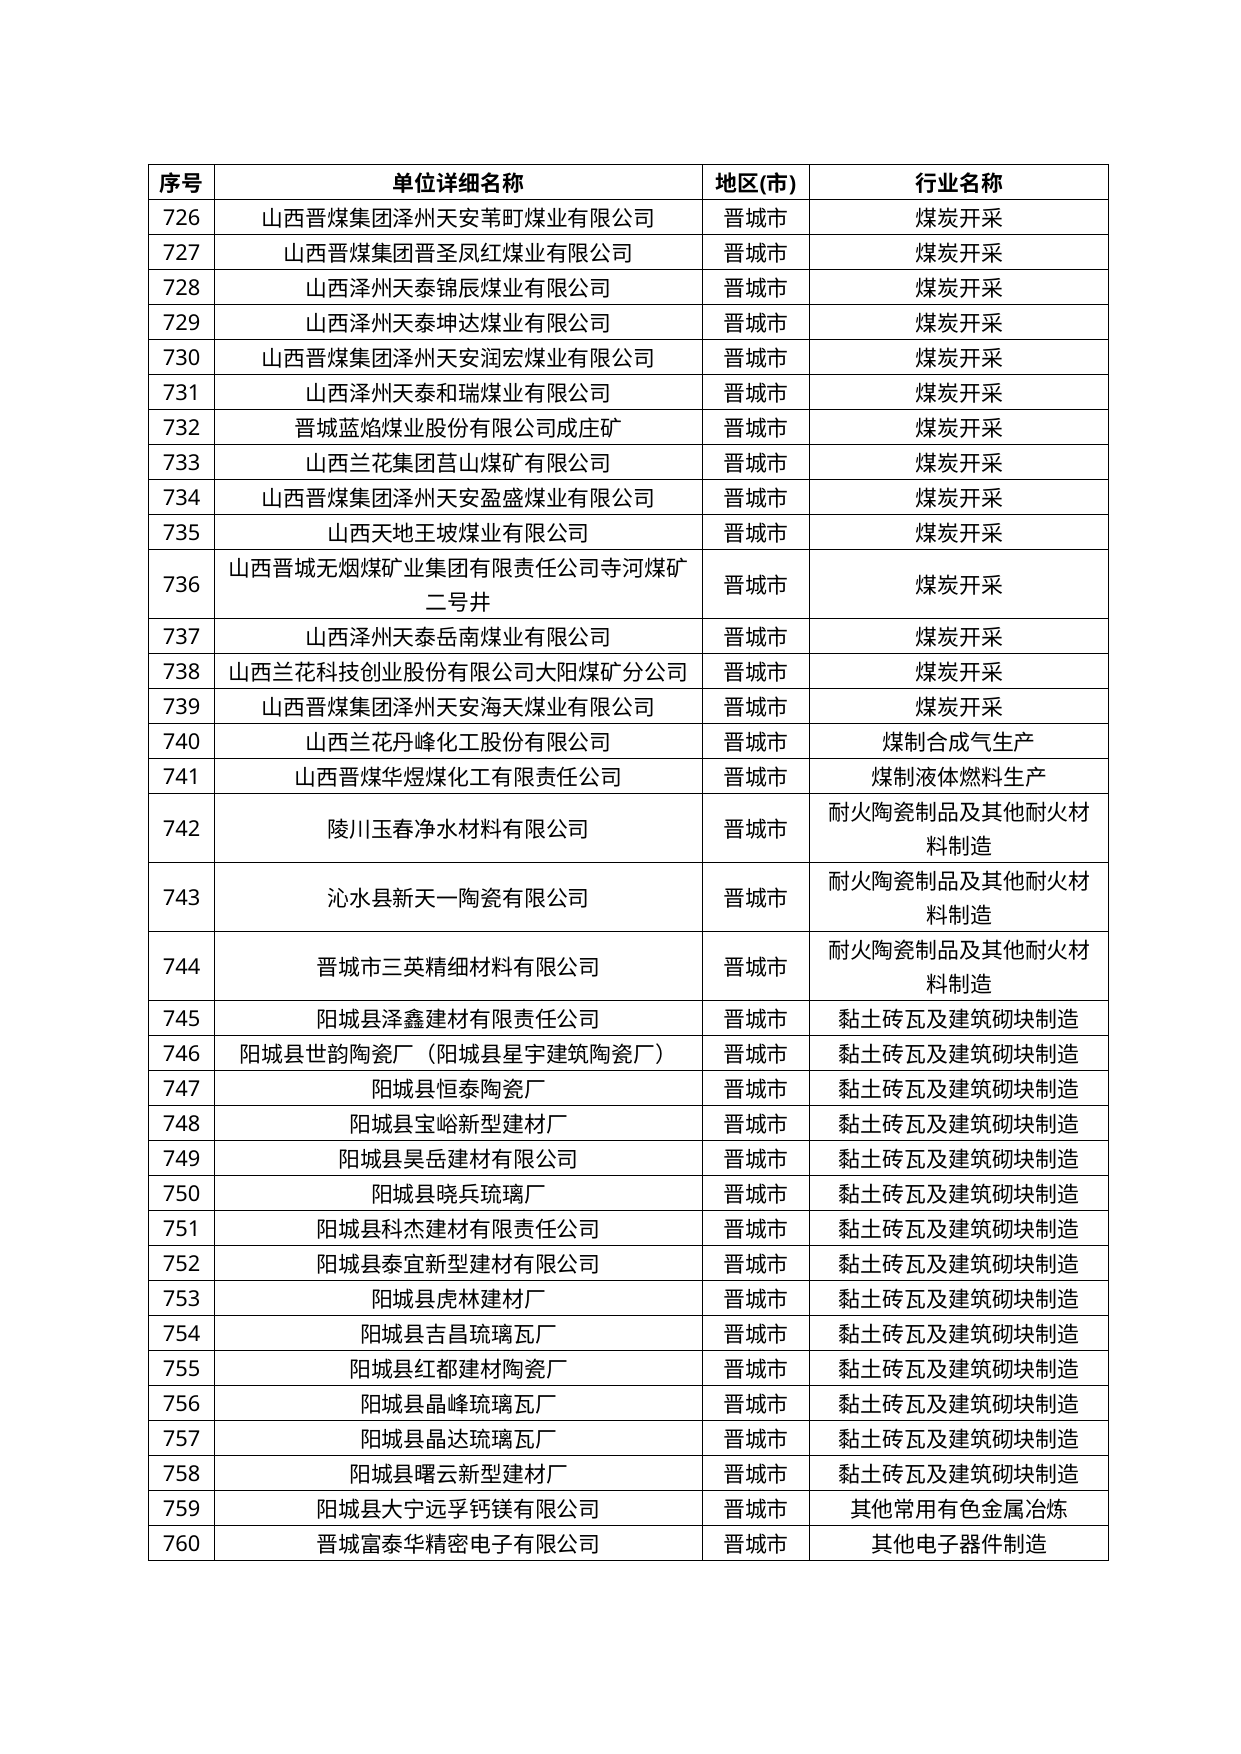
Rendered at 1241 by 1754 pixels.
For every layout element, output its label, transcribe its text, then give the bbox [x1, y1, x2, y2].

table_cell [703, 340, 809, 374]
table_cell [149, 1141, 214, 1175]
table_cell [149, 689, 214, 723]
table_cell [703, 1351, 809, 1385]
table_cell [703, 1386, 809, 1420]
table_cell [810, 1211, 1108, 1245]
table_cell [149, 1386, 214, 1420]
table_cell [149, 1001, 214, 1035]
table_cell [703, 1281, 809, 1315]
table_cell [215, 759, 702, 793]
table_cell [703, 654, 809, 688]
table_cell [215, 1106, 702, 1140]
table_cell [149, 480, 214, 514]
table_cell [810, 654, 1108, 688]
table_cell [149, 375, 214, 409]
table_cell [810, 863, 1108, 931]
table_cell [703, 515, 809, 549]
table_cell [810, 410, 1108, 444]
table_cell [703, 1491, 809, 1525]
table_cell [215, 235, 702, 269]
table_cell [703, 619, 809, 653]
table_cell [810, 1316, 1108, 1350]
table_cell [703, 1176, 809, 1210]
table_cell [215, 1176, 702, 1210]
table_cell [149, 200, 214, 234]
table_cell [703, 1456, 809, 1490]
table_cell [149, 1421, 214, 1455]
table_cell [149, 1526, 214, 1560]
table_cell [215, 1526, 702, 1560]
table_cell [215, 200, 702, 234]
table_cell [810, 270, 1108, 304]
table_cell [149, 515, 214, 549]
table_header 序号 [149, 165, 214, 199]
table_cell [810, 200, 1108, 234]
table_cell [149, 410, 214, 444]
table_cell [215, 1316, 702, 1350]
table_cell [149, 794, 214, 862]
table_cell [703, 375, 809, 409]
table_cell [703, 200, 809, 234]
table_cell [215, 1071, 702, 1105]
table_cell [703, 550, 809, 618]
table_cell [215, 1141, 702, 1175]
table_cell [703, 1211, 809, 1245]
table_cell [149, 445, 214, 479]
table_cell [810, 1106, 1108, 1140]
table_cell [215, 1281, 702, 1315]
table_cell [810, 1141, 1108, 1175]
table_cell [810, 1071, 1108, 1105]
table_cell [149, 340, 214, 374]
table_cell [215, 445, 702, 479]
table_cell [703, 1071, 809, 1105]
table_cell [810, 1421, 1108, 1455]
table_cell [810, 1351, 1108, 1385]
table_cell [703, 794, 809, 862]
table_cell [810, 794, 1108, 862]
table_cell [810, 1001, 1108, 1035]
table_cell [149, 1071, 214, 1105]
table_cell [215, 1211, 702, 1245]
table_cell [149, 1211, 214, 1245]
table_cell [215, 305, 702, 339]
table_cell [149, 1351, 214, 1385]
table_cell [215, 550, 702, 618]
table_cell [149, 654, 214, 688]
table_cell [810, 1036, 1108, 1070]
table_header 单位详细名称 [215, 165, 702, 199]
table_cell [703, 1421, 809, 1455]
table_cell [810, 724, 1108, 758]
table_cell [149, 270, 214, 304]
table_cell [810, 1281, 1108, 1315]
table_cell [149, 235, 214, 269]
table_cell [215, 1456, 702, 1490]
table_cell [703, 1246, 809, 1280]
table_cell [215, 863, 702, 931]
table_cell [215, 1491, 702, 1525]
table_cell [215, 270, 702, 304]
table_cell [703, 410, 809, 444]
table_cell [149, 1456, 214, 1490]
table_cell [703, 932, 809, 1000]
table_header 行业名称 [810, 165, 1108, 199]
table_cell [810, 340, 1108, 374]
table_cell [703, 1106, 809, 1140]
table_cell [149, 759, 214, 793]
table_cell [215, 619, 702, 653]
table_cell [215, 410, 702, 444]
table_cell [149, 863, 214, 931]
table_header 地区(市) [703, 165, 809, 199]
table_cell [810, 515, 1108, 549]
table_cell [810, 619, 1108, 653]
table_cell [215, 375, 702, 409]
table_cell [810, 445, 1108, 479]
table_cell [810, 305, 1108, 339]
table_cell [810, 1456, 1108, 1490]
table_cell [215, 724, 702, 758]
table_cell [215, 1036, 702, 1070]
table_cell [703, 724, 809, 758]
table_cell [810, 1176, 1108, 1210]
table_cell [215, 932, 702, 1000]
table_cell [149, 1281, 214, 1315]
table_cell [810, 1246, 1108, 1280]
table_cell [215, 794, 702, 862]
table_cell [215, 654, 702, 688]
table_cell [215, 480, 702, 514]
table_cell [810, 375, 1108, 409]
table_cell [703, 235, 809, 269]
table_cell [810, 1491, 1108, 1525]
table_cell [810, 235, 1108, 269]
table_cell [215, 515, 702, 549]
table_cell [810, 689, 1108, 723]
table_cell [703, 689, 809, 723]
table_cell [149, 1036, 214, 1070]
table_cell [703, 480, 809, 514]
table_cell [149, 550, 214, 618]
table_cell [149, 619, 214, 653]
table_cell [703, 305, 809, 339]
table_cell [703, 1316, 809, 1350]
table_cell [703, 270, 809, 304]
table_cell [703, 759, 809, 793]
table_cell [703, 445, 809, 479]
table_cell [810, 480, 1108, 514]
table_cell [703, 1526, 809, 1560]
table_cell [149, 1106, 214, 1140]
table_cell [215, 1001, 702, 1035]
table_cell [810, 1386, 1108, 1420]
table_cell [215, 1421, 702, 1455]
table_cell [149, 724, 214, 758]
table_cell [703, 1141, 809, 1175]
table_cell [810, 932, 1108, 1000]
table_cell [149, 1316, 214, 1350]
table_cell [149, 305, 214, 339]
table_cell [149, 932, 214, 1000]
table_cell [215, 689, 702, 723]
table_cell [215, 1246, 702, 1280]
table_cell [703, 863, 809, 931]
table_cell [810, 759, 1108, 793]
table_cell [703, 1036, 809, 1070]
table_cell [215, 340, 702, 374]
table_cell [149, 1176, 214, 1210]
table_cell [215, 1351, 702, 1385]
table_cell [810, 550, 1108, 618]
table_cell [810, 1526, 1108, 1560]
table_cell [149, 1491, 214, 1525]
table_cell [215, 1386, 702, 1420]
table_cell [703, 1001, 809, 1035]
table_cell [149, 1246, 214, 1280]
